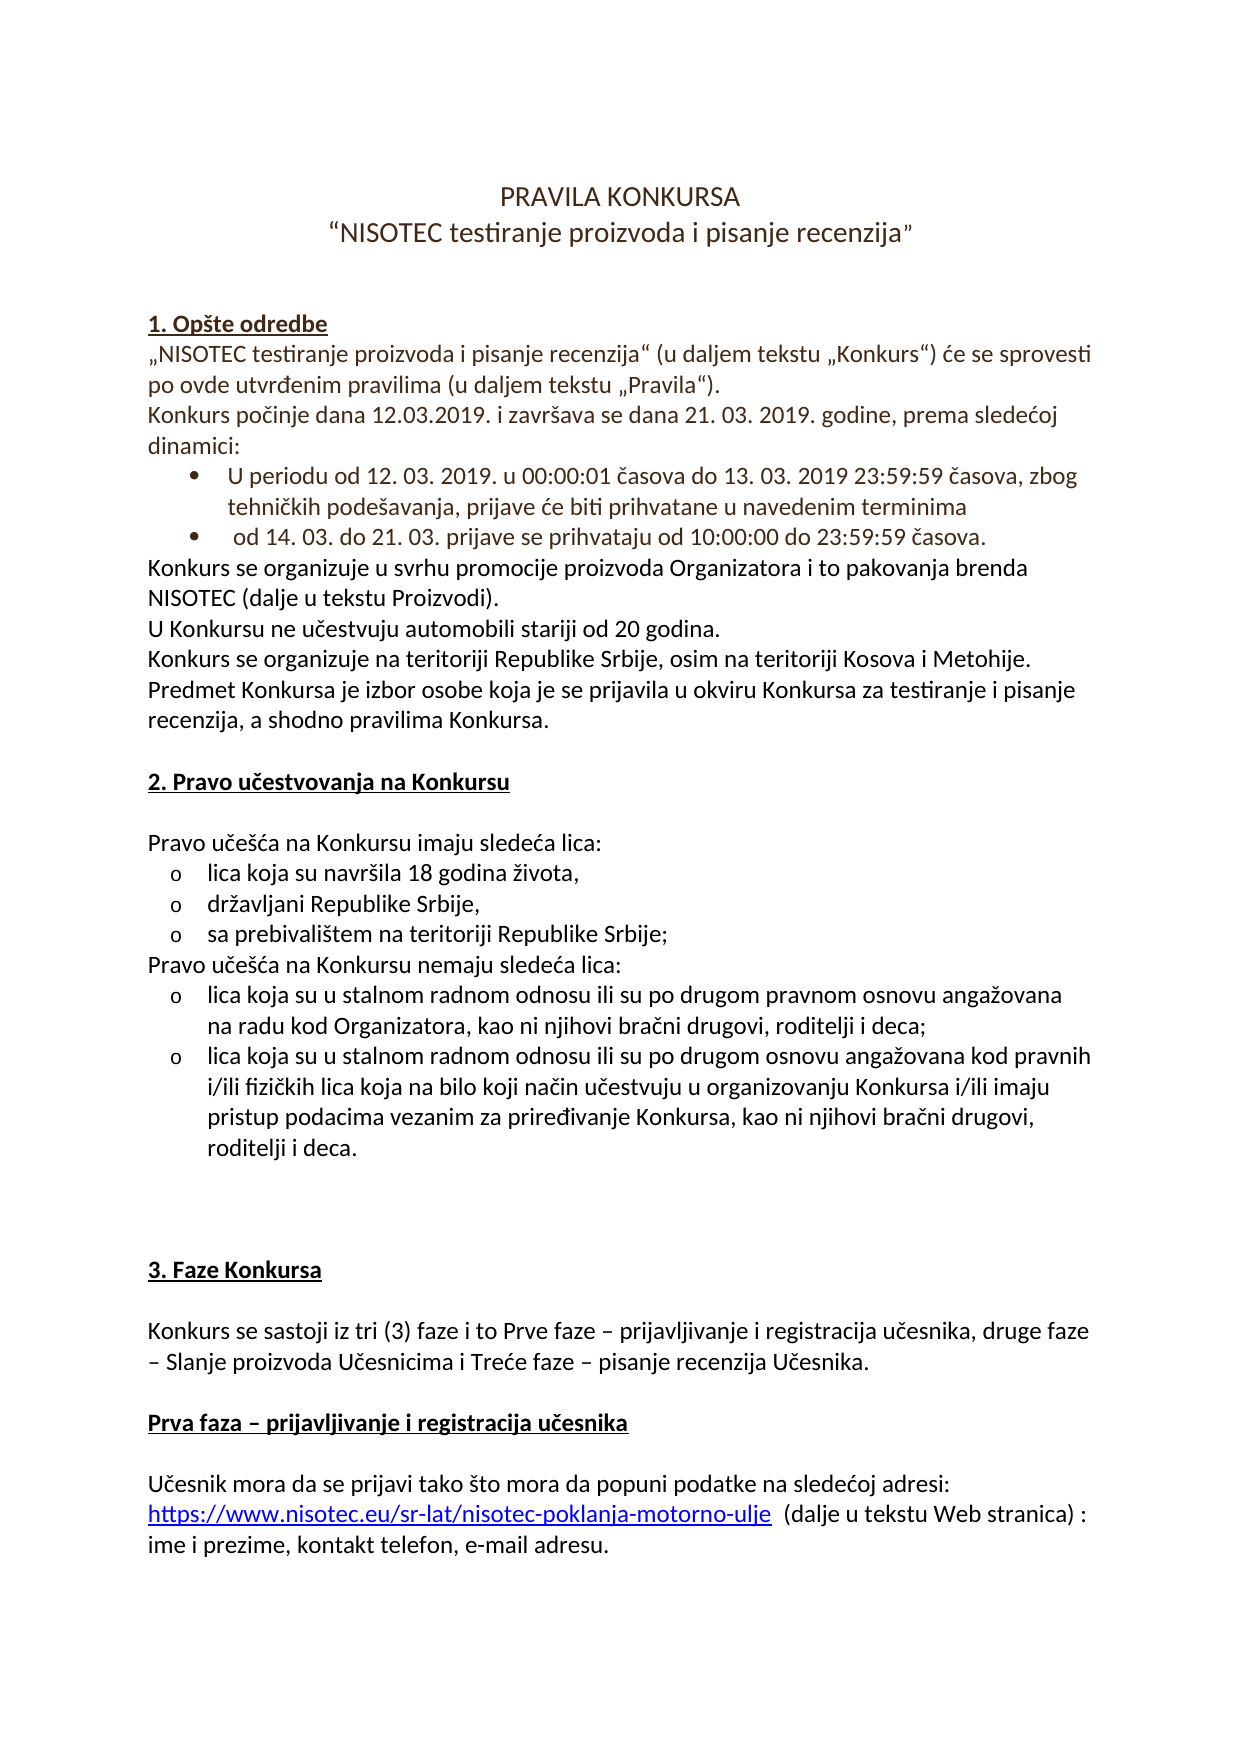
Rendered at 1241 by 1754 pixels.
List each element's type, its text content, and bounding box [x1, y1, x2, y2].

list sa prebivalištem na teritoriji Republike Srbije; [169, 918, 1093, 949]
text U Konkursu ne učestvuju automobili stariji od 20 godina. [148, 613, 1093, 644]
text “NISOTEC testiranje proizvoda i pisanje recenzija” [148, 214, 1093, 249]
text 1. Opšte odredbe [148, 308, 1093, 338]
text Predmet Konkursa je izbor osobe koja je se prijavila u okviru Konkursa za testiranje i pisanje recenzija, a shodno pravilima Konkursa. [148, 674, 1093, 735]
list lica koja su u stalnom radnom odnosu ili su po drugom osnovu angažovana kod pravnih i/ili fizičkih lica koja na bilo koji način učestvuju u organizovanju Konkursa i/ili imaju pristup podacima vezanim za priređivanje Konkursa, kao ni njihovi bračni drugovi, roditelji i deca. [169, 1040, 1093, 1162]
list lica koja su navršila 18 godina života, [169, 857, 1093, 888]
list od 14. 03. do 21. 03. prijave se prihvataju od 10:00:00 do 23:59:59 časova. [190, 522, 1093, 552]
list lica koja su u stalnom radnom odnosu ili su po drugom pravnom osnovu angažovana na radu kod Organizatora, kao ni njihovi bračni drugovi, roditelji i deca; [169, 979, 1093, 1040]
list državljani Republike Srbije, [169, 888, 1093, 918]
text Konkurs se sastoji iz tri (3) faze i to Prve faze – prijavljivanje i registracija učesnika, druge faze – Slanje proizvoda Učesnicima i Treće faze – pisanje recenzija Učesnika. [148, 1315, 1093, 1376]
text PRAVILA KONKURSA [148, 178, 1093, 214]
subtitle 2. Pravo učestvovanja na Konkursu [148, 766, 1093, 796]
text Prva faza – prijavljivanje i registracija učesnika [148, 1407, 1093, 1437]
text Konkurs se organizuje u svrhu promocije proizvoda Organizatora i to pakovanja brenda NISOTEC (dalje u tekstu Proizvodi). [148, 552, 1093, 613]
text 3. Faze Konkursa [148, 1254, 1093, 1284]
text Pravo učešća na Konkursu imaju sledeća lica: [148, 827, 1093, 857]
list U periodu od 12. 03. 2019. u 00:00:01 časova do 13. 03. 2019 23:59:59 časova, zbog tehničkih podešavanja, prijave će biti prihvatane u navedenim terminima [190, 461, 1093, 522]
text Pravo učešća na Konkursu nemaju sledeća lica: [148, 949, 1093, 979]
text Konkurs počinje dana 12.03.2019. i završava se dana 21. 03. 2019. godine, prema sledećoj dinamici: [148, 399, 1093, 461]
text Konkurs se organizuje na teritoriji Republike Srbije, osim na teritoriji Kosova i Metohije. [148, 644, 1093, 674]
text „NISOTEC testiranje proizvoda i pisanje recenzija“ (u daljem tekstu „Konkurs“) će se sprovesti po ovde utvrđenim pravilima (u daljem tekstu „Pravila“). [148, 338, 1093, 399]
text Učesnik mora da se prijavi tako što mora da popuni podatke na sledećoj adresi: https://www.nisotec.eu/sr-lat/nisotec-poklanja-motorno-ulje (dalje u tekstu Web stranica) : ime i prezime, kontakt telefon, e-mail adresu. [148, 1468, 1093, 1559]
